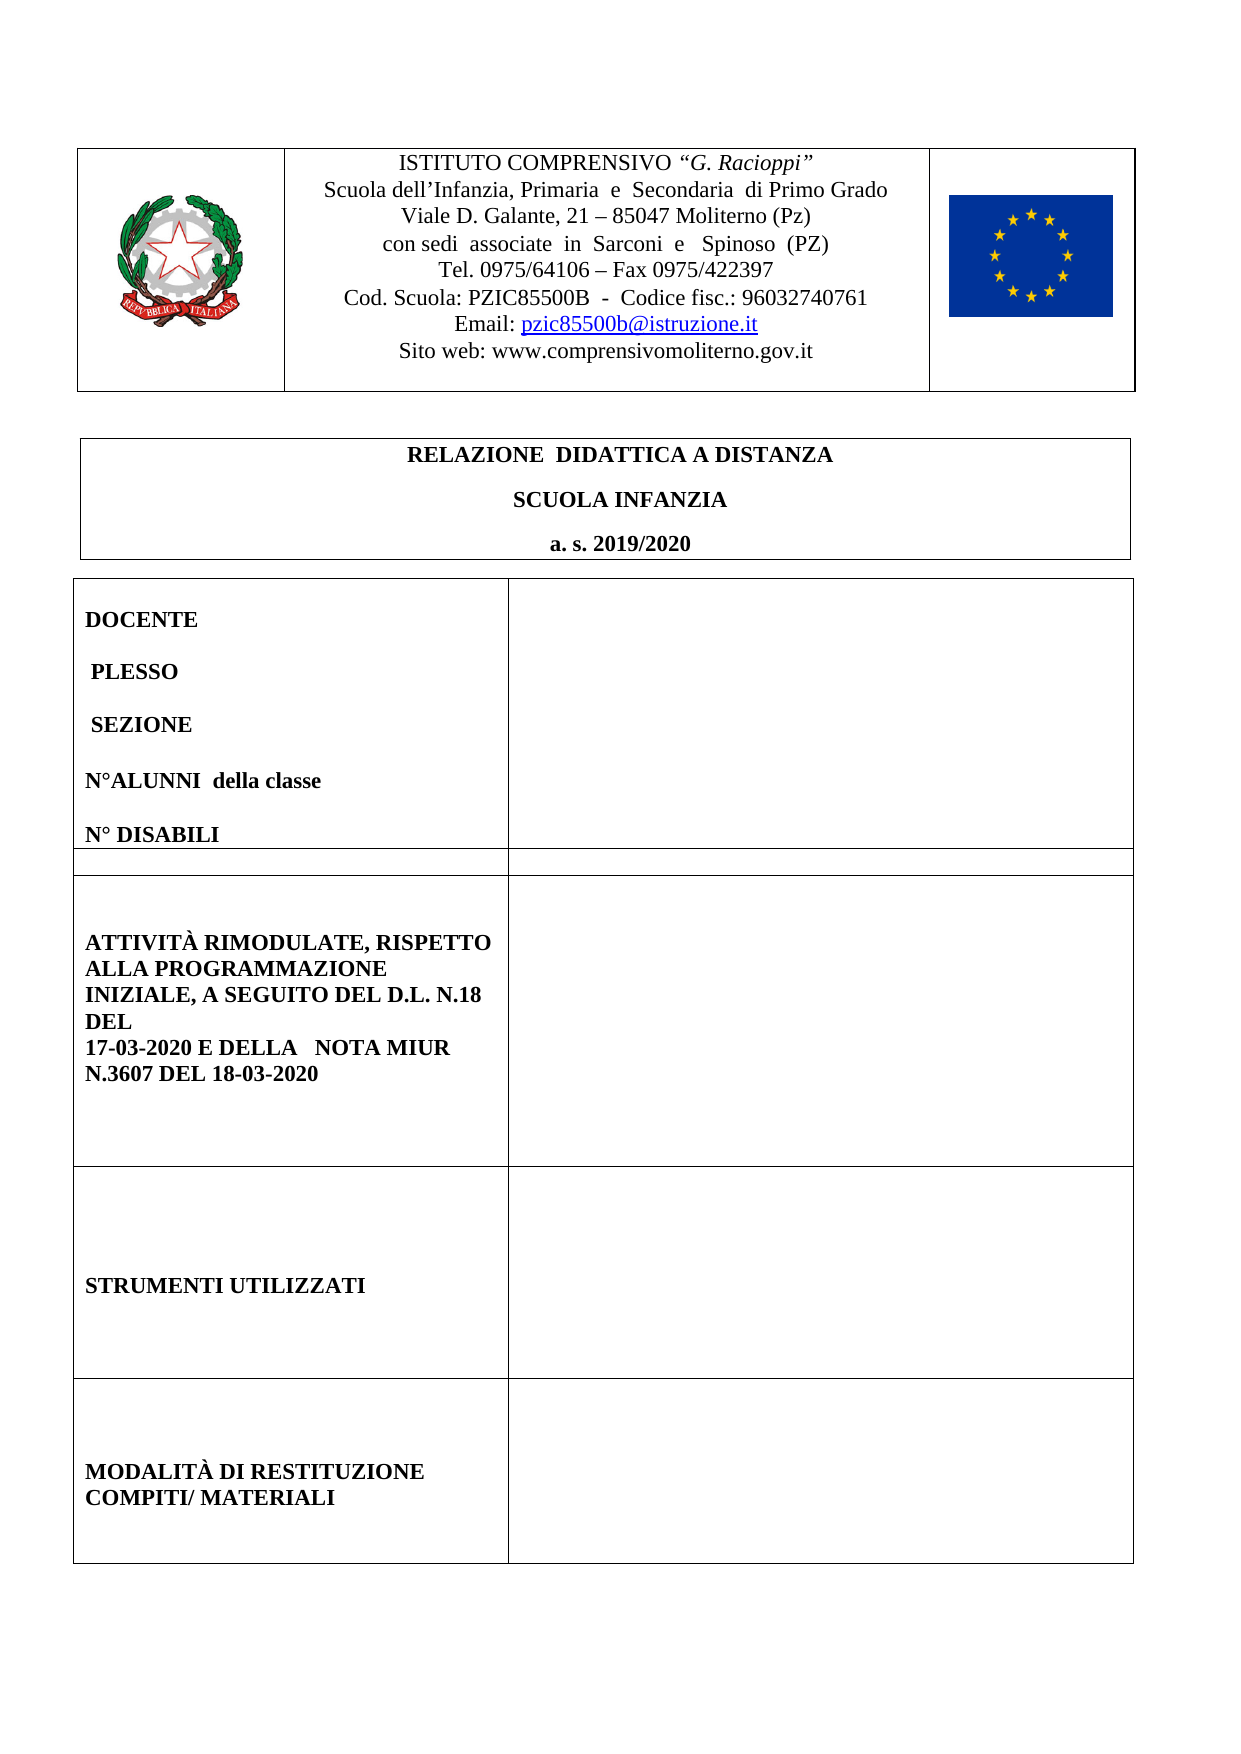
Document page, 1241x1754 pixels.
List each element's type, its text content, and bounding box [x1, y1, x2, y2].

picture [949, 195, 1113, 317]
picture [117, 195, 243, 327]
text a. s. 2019/2020 [81, 527, 1130, 559]
table_cell [509, 1167, 1133, 1378]
table_cell ATTIVITÀ RIMODULATE, RISPETTO ALLA PROGRAMMAZIONE INIZIALE, A SEGUITO DEL D.L. N.18 DEL 17-03-2020 E DELLA NOTA MIUR N.3607 DEL 18-03-2020 [74, 876, 508, 1166]
table_cell [509, 1379, 1133, 1563]
table_header [509, 579, 1133, 847]
table_cell [74, 849, 508, 875]
table_cell [509, 876, 1133, 1166]
table_cell [509, 849, 1133, 875]
table_header [78, 149, 284, 391]
table_header [930, 149, 1134, 391]
text SCUOLA INFANZIA [81, 483, 1130, 512]
table_cell MODALITÀ DI RESTITUZIONE COMPITI/ MATERIALI [74, 1379, 508, 1563]
table_header ISTITUTO COMPRENSIVO “G. Racioppi” Scuola dell’Infanzia, Primaria e Secondaria di Primo Grado Viale D. Galante, 21 – 85047 Moliterno (Pz) con sedi associate in Sarconi e Spinoso (PZ) Tel. 0975/64106 – Fax 0975/422397 Cod. Scuola: PZIC85500B - Codice fisc.: 96032740761 Email: pzic85500b@istruzione.it Sito web: www.comprensivomoliterno.gov.it [285, 149, 929, 391]
table_header DOCENTE PLESSO SEZIONE N°ALUNNI della classe N° DISABILI [74, 579, 508, 847]
text RELAZIONE DIDATTICA A DISTANZA [81, 439, 1130, 468]
table_cell STRUMENTI UTILIZZATI [74, 1167, 508, 1378]
